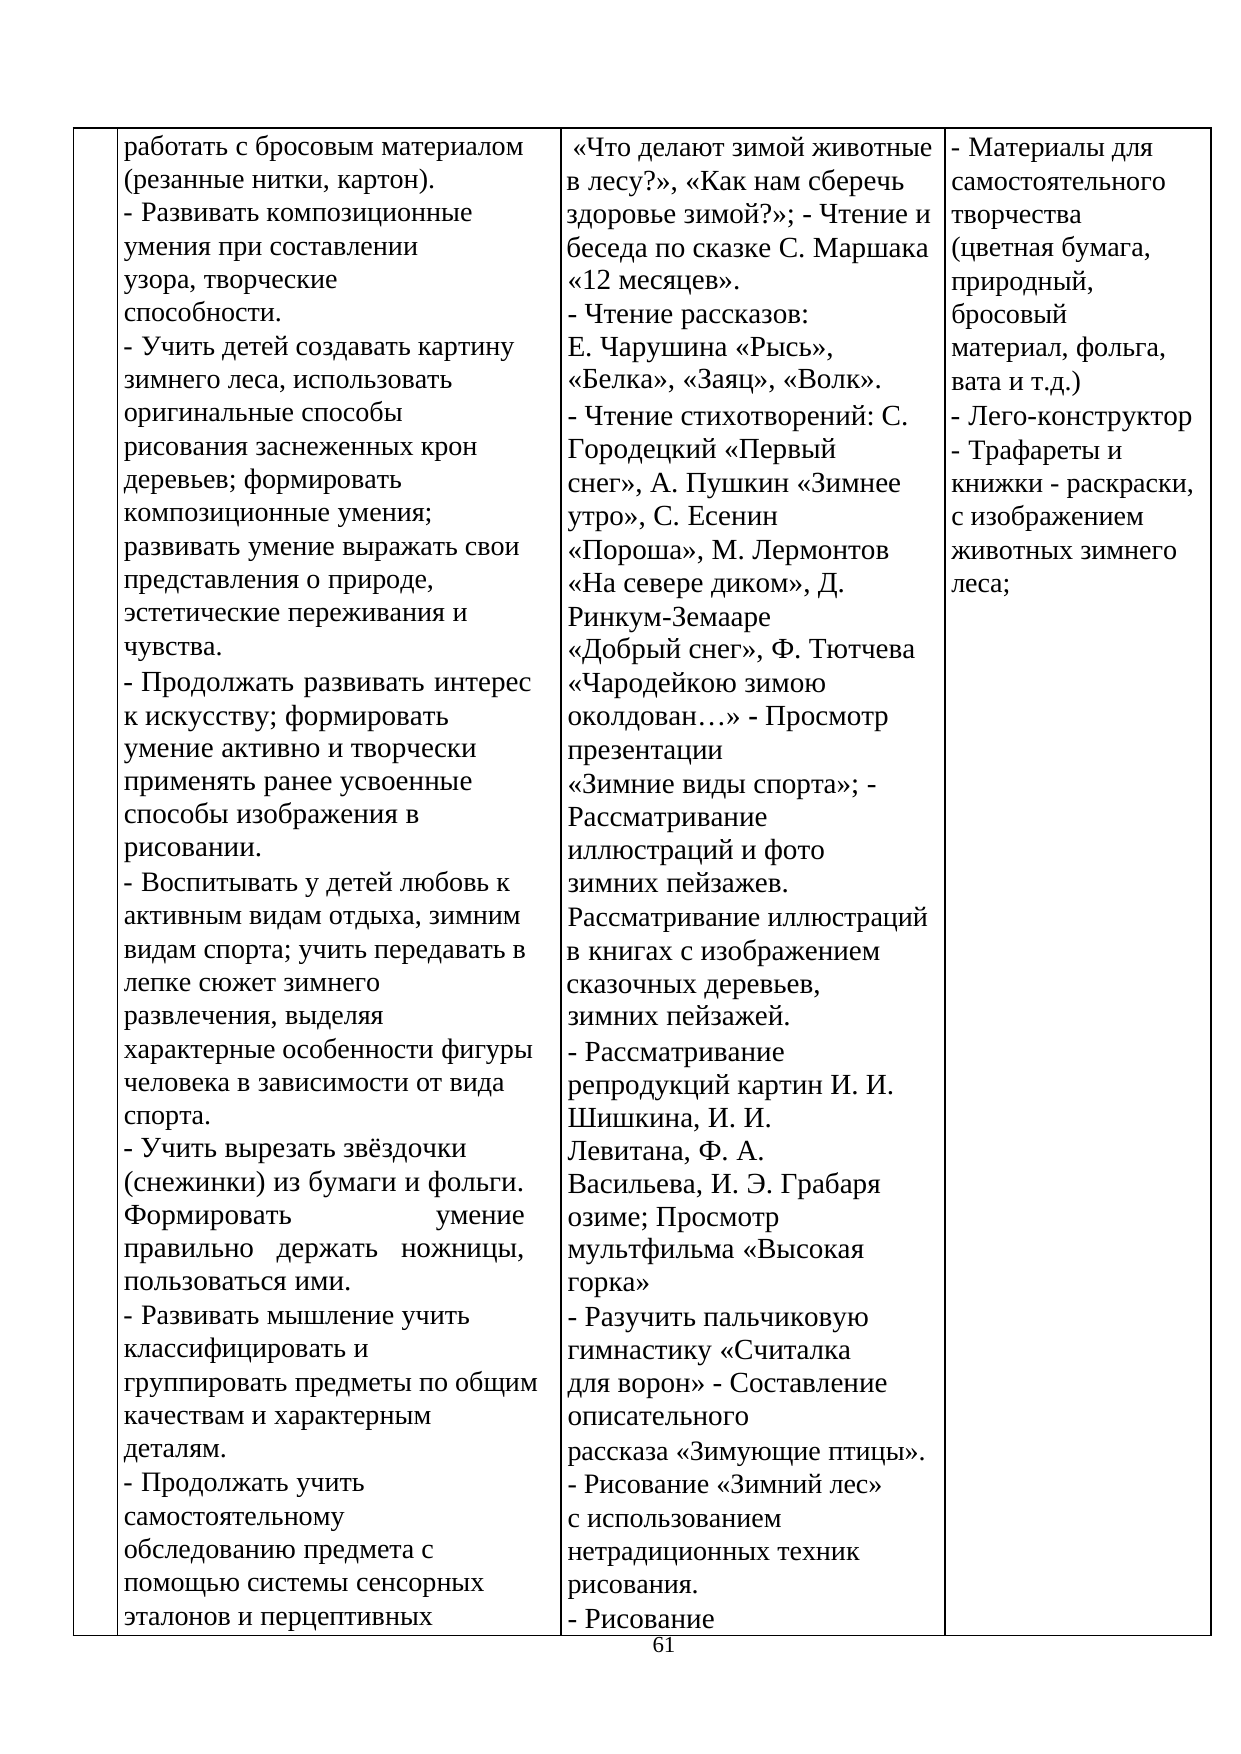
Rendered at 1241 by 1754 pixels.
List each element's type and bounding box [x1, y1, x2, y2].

table_header [562, 129, 944, 1635]
table_header [118, 129, 560, 1635]
table_header [946, 129, 1210, 1635]
table_header [74, 129, 117, 1635]
